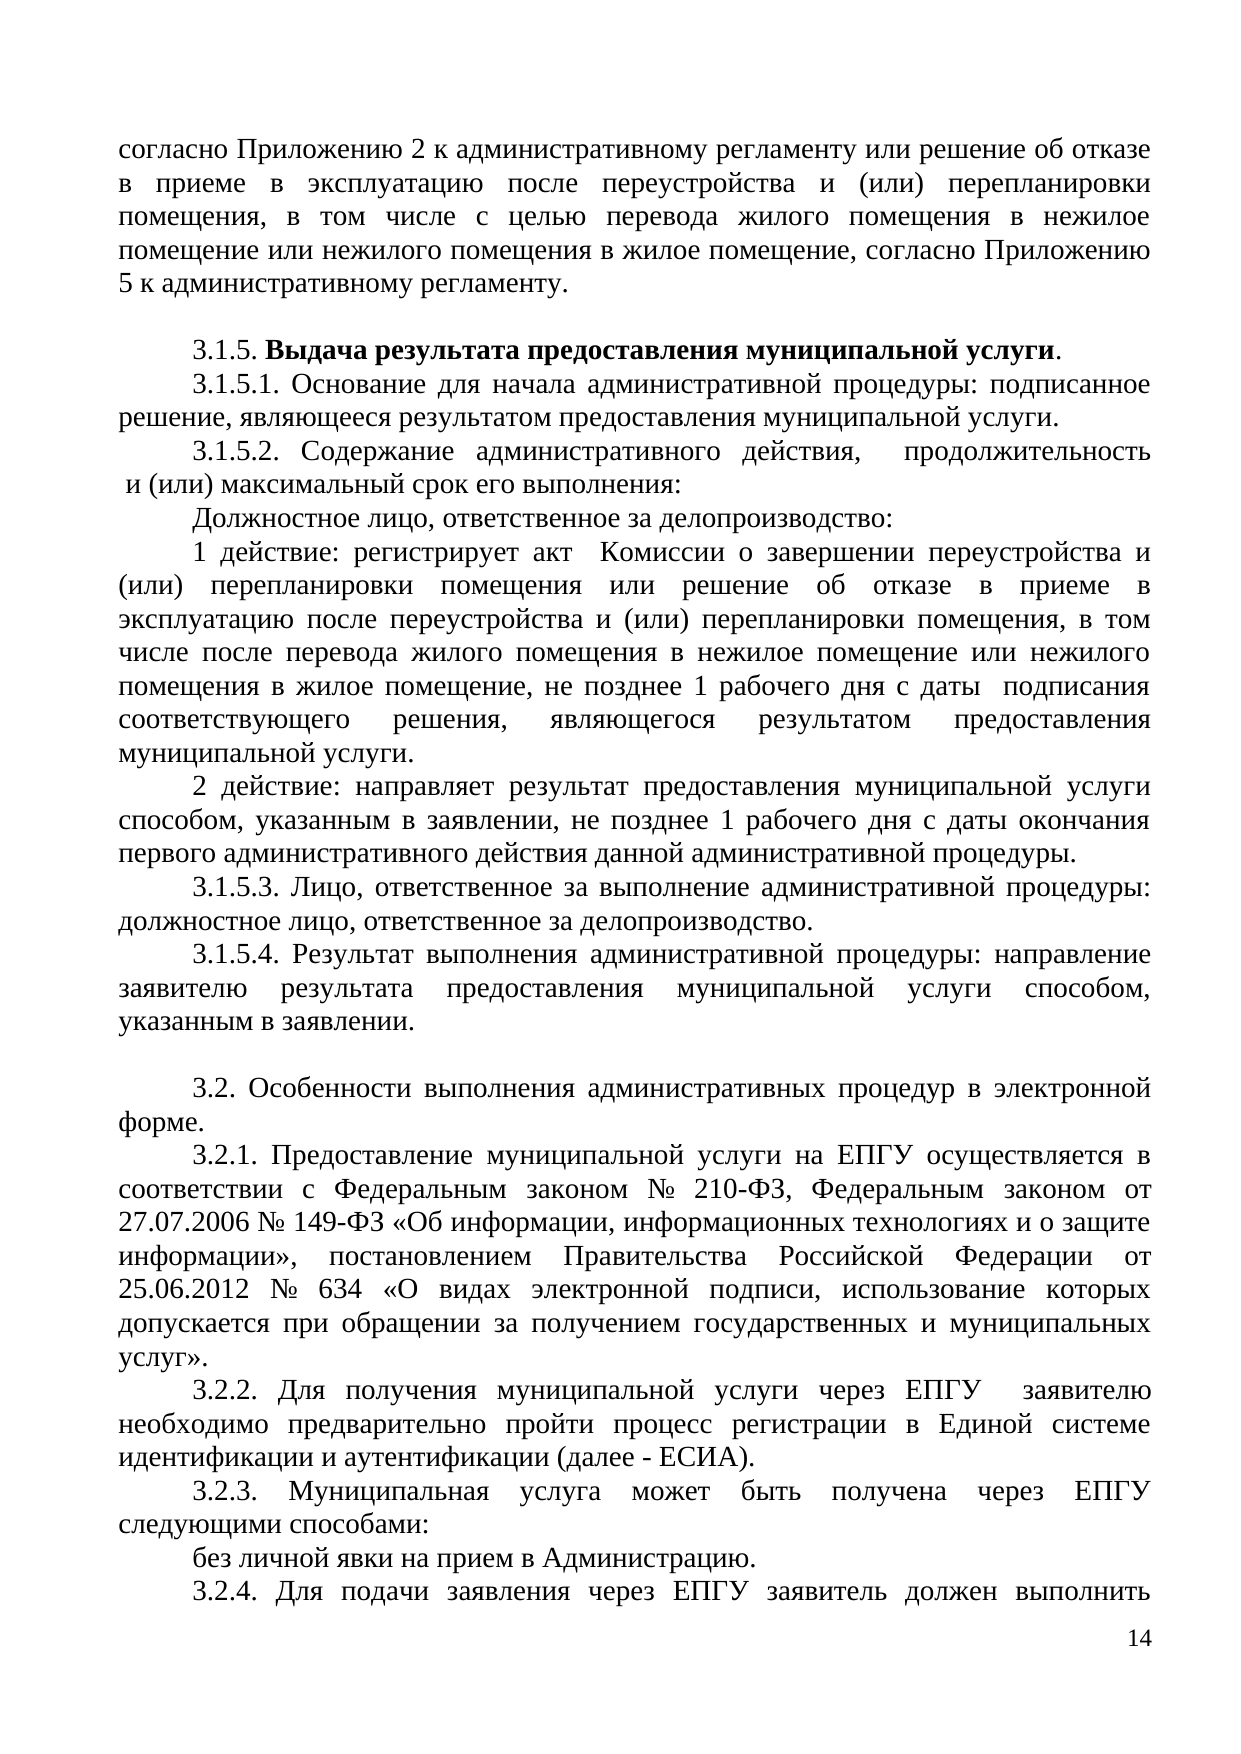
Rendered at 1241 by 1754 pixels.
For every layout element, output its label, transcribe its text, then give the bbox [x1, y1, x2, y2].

text 3.1.5. Выдача результата предоставления муниципальной услуги. [118, 332, 1152, 366]
text 3.1.5.3. Лицо, ответственное за выполнение административной процедуры: должностное лицо, ответственное за делопроизводство. [118, 869, 1152, 936]
title 3.1.5.4. Результат выполнения административной процедуры: направление заявителю результата предоставления муниципальной услуги способом, указанным в заявлении. [118, 936, 1152, 1037]
text 1 действие: регистрирует акт Комиссии о завершении переустройства и (или) перепланировки помещения или решение об отказе в приеме в эксплуатацию после переустройства и (или) перепланировки помещения, в том числе после перевода жилого помещения в нежилое помещение или нежилого помещения в жилое помещение, не позднее 1 рабочего дня с даты подписания соответствующего решения, являющегося результатом предоставления муниципальной услуги. [118, 534, 1152, 768]
text 3.2.2. Для получения муниципальной услуги через ЕПГУ заявителю необходимо предварительно пройти процесс регистрации в Единой системе идентификации и аутентификации (далее - ЕСИА). [118, 1372, 1152, 1473]
text Должностное лицо, ответственное за делопроизводство: [118, 500, 1152, 534]
text 3.1.5.2. Содержание административного действия, продолжительность и (или) максимальный срок его выполнения: [118, 433, 1152, 500]
text 3.2.1. Предоставление муниципальной услуги на ЕПГУ осуществляется в соответствии с Федеральным законом № 210-ФЗ, Федеральным законом от 27.07.2006 № 149-ФЗ «Об информации, информационных технологиях и о защите информации», постановлением Правительства Российской Федерации от 25.06.2012 № 634 «О видах электронной подписи, использование которых допускается при обращении за получением государственных и муниципальных услуг». [118, 1137, 1152, 1372]
text без личной явки на прием в Администрацию. [118, 1540, 1152, 1573]
text 3.1.5.1. Основание для начала административной процедуры: подписанное решение, являющееся результатом предоставления муниципальной услуги. [118, 366, 1152, 433]
text 3.2. Особенности выполнения административных процедур в электронной форме. [118, 1070, 1152, 1137]
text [118, 1573, 1152, 1607]
text 2 действие: направляет результат предоставления муниципальной услуги способом, указанным в заявлении, не позднее 1 рабочего дня с даты окончания первого административного действия данной административной процедуры. [118, 768, 1152, 869]
text 3.2.3. Муниципальная услуга может быть получена через ЕПГУ следующими способами: [118, 1473, 1152, 1540]
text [118, 131, 1152, 299]
